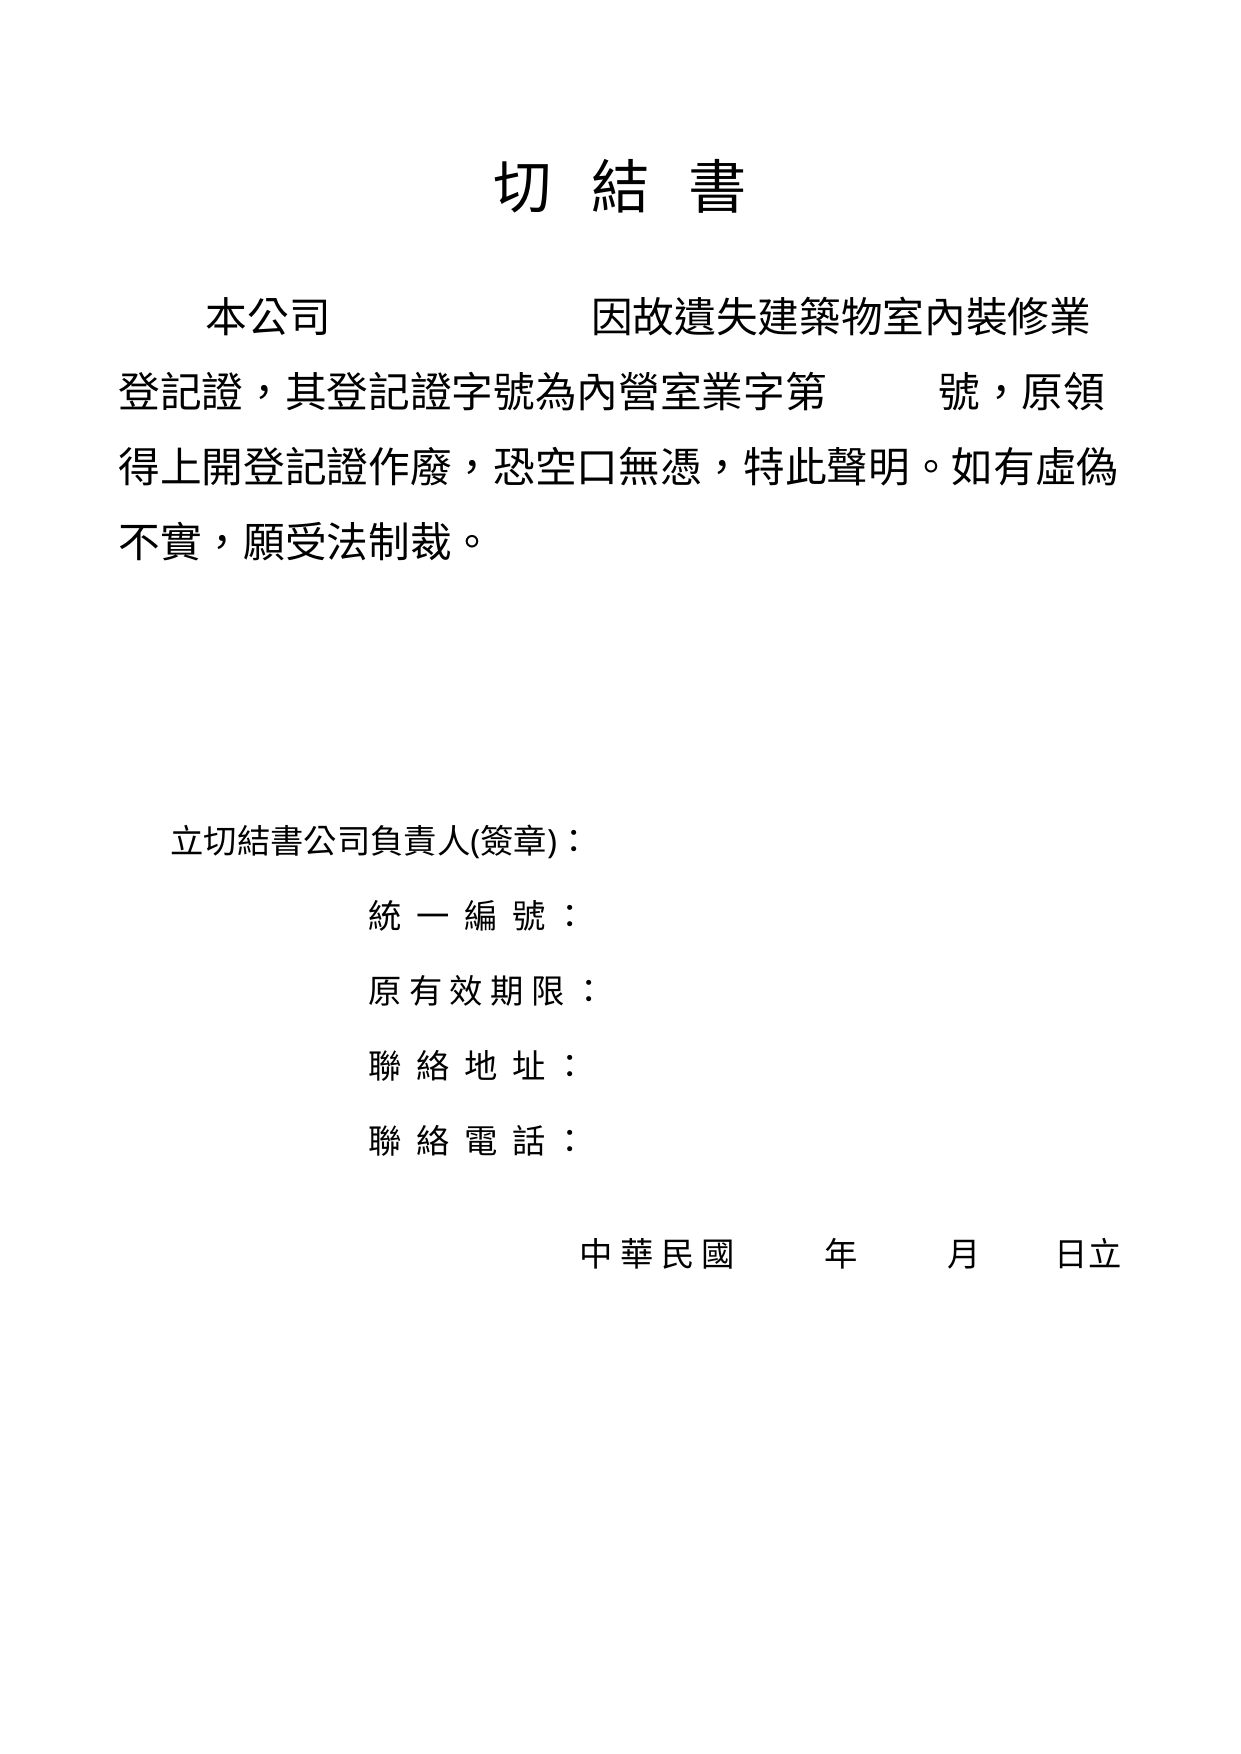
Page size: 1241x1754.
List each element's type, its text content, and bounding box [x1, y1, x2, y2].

text 切 結 書 [118, 127, 1122, 239]
text 聯 絡 地 址 ： [368, 1027, 1122, 1102]
text 立切結書公司負責人(簽章)： [118, 802, 1122, 877]
text 原 有 效 期 限 ： [368, 952, 1122, 1027]
text 聯 絡 電 話 ： [368, 1102, 1122, 1177]
text 中 華 民 國 年 月 日立 [118, 1214, 1122, 1289]
text 本公司 因故遺失建築物室內裝修業登記證，其登記證字號為內營室業字第 號，原領得上開登記證作廢，恐空口無憑，特此聲明。如有虛偽不實，願受法制裁。 [118, 277, 1122, 577]
text 統 一 編 號 ： [368, 877, 1122, 952]
